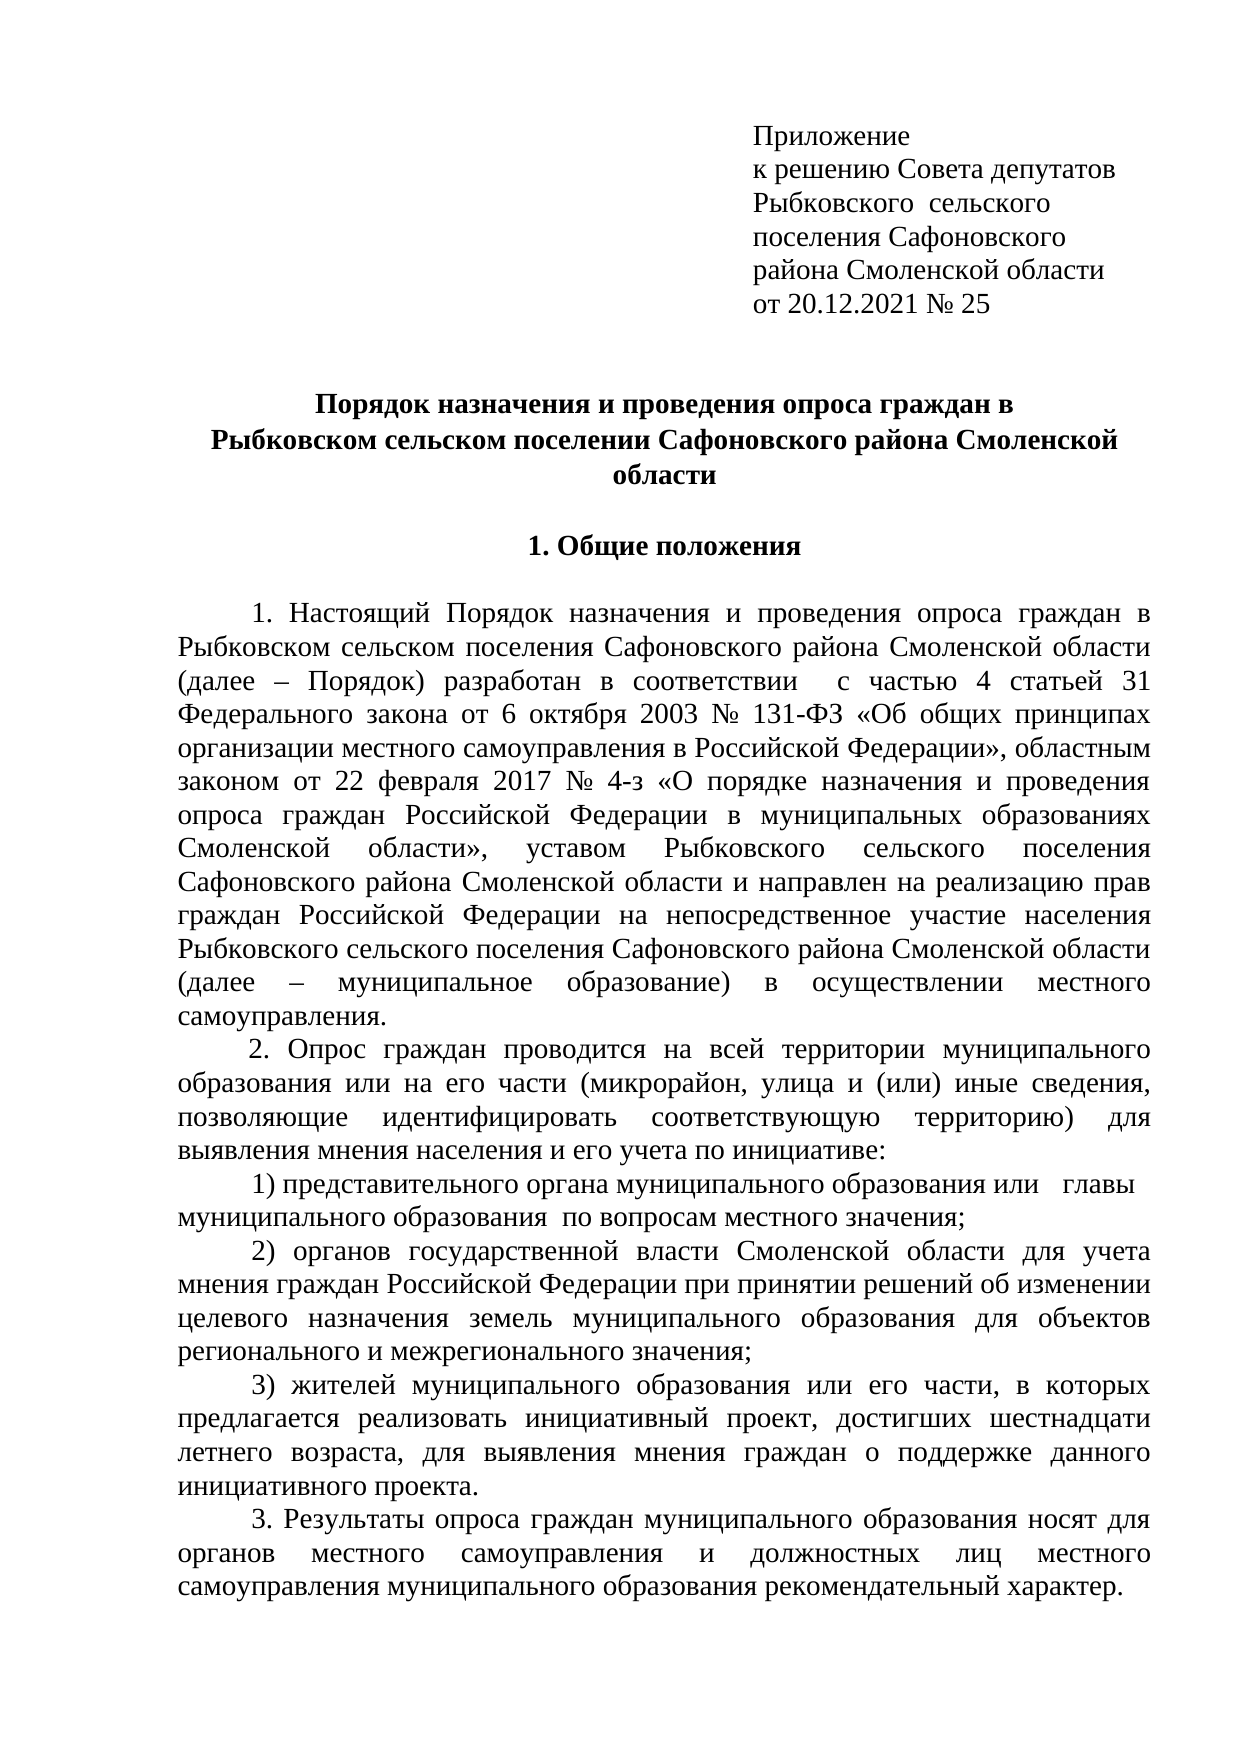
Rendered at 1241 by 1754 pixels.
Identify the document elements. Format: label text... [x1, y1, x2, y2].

text Рыбковском сельском поселении Сафоновского района Смоленской области [177, 422, 1152, 491]
text 1. Настоящий Порядок назначения и проведения опроса граждан в Рыбковском сельском поселения Сафоновского района Смоленской области (далее – Порядок) разработан в соответствии с частью 4 статьей 31 Федерального закона от 6 октября 2003 № 131-ФЗ «Об общих принципах организации местного самоуправления в Российской Федерации», областным законом от 22 февраля 2017 № 4-з «О порядке назначения и проведения опроса граждан Российской Федерации в муниципальных образованиях Смоленской области», уставом Рыбковского сельского поселения Сафоновского района Смоленской области и направлен на реализацию прав граждан Российской Федерации на непосредственное участие населения Рыбковского сельского поселения Сафоновского района Смоленской области (далее – муниципальное образование) в осуществлении местного самоуправления. [177, 596, 1152, 1032]
text 1. Общие положения [177, 528, 1152, 562]
table_header Приложение к решению Совета депутатов Рыбковского сельского поселения Сафоновского района Смоленской области от 20.12.2021 № 25 [741, 118, 1155, 319]
text 2. Опрос граждан проводится на всей территории муниципального образования или на его части (микрорайон, улица и (или) иные сведения, позволяющие идентифицировать соответствующую территорию) для выявления мнения населения и его учета по инициативе: [177, 1032, 1152, 1166]
text 3. Результаты опроса граждан муниципального образования носят для органов местного самоуправления и должностных лиц местного самоуправления муниципального образования рекомендательный характер. [177, 1501, 1152, 1602]
text 1) представительного органа муниципального образования или главы муниципального образования по вопросам местного значения; [177, 1166, 1152, 1233]
text 2) органов государственной власти Смоленской области для учета мнения граждан Российской Федерации при принятии решений об изменении целевого назначения земель муниципального образования для объектов регионального и межрегионального значения; [177, 1233, 1152, 1367]
text 3) жителей муниципального образования или его части, в которых предлагается реализовать инициативный проект, достигших шестнадцати летнего возраста, для выявления мнения граждан о поддержке данного инициативного проекта. [177, 1367, 1152, 1501]
text Порядок назначения и проведения опроса граждан в [177, 386, 1152, 420]
